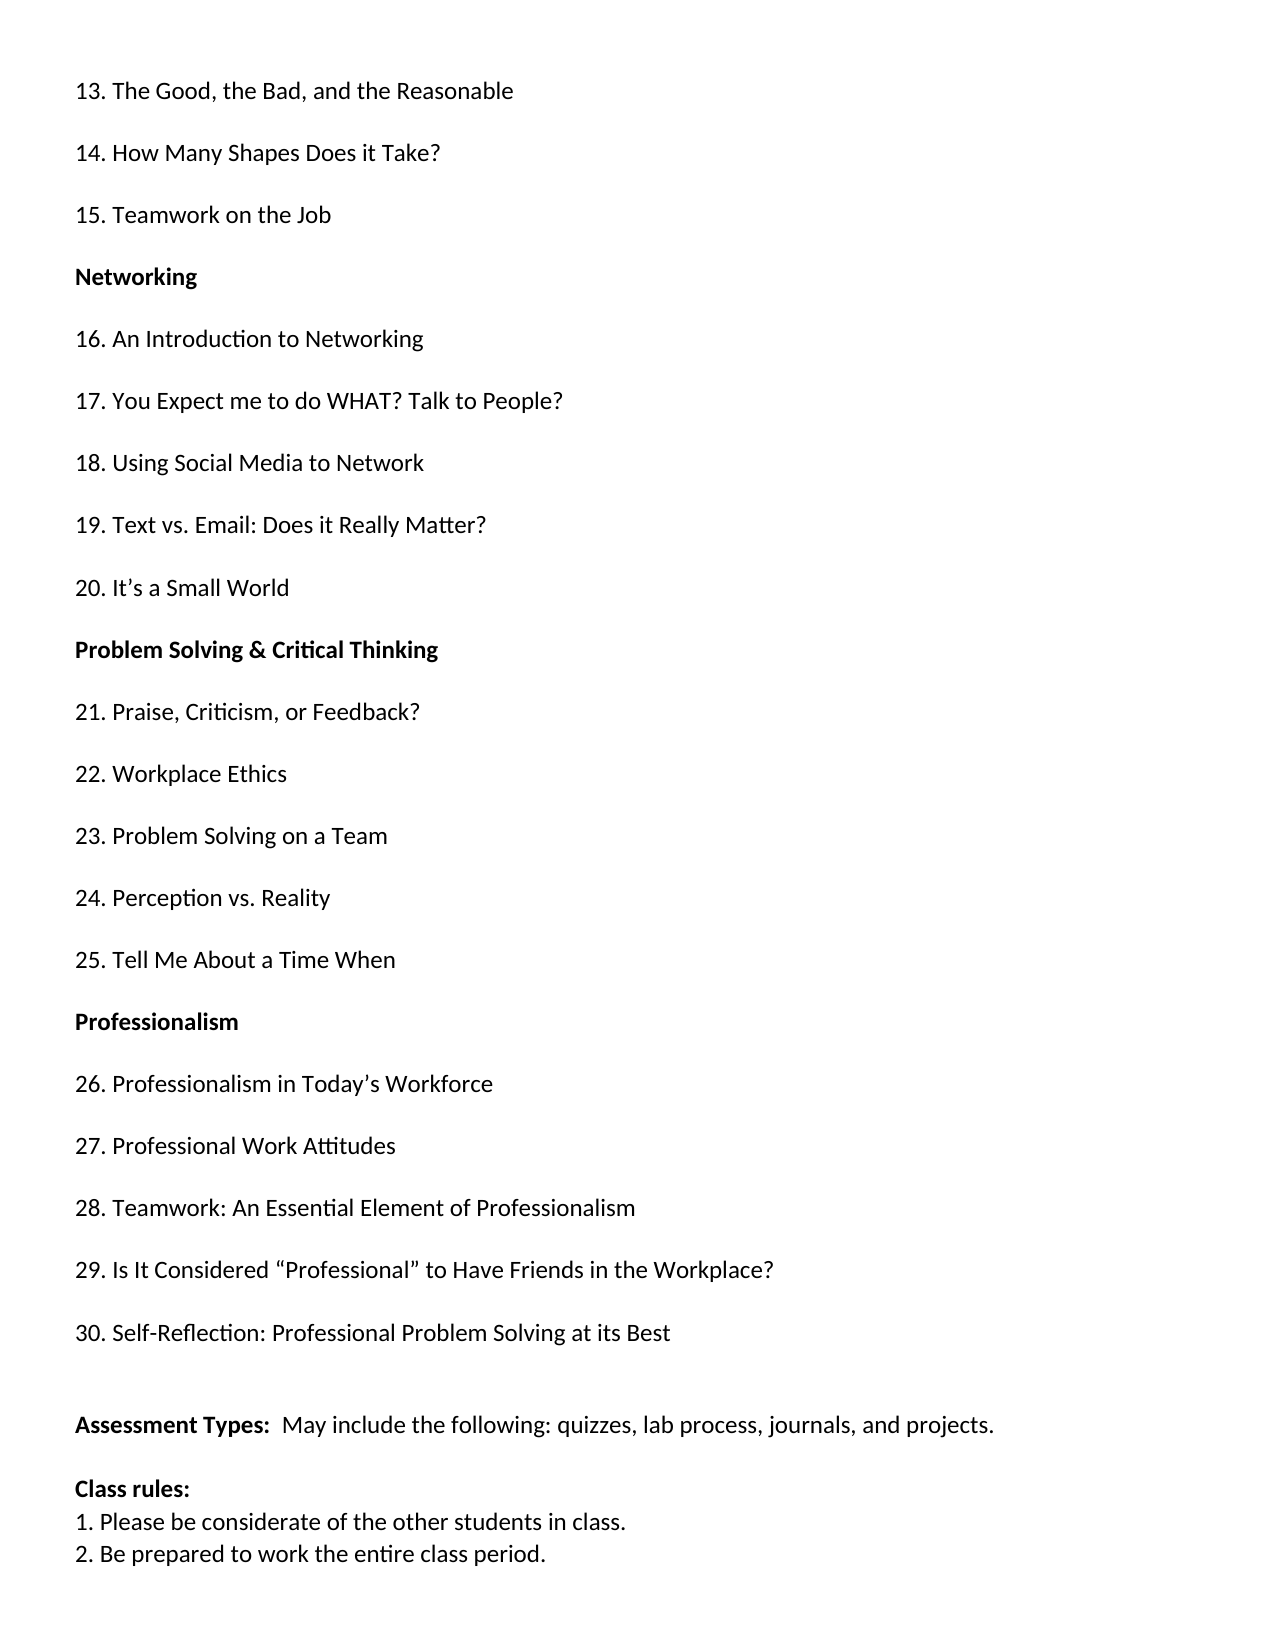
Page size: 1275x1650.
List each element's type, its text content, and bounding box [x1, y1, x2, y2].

text 15. Teamwork on the Job [75, 199, 1200, 230]
text 18. Using Social Media to Network [75, 447, 1200, 478]
text 29. Is It Considered “Professional” to Have Friends in the Workplace? [75, 1254, 1200, 1285]
text 24. Perception vs. Reality [75, 882, 1200, 913]
text 23. Problem Solving on a Team [75, 820, 1200, 851]
text Problem Solving & Critical Thinking [75, 634, 1200, 664]
text 28. Teamwork: An Essential Element of Professionalism [75, 1192, 1200, 1223]
text 14. How Many Shapes Does it Take? [75, 137, 1200, 168]
text 13. The Good, the Bad, and the Reasonable [75, 75, 1200, 106]
text 22. Workplace Ethics [75, 758, 1200, 788]
text 17. You Expect me to do WHAT? Talk to People? [75, 385, 1200, 416]
text Networking [75, 261, 1200, 292]
text 27. Professional Work Attitudes [75, 1130, 1200, 1161]
text 25. Tell Me About a Time When [75, 944, 1200, 975]
text 16. An Introduction to Networking [75, 323, 1200, 354]
text 19. Text vs. Email: Does it Really Matter? [75, 509, 1200, 540]
text 30. Self-Reflection: Professional Problem Solving at its Best [75, 1317, 1200, 1347]
text Assessment Types: May include the following: quizzes, lab process, journals, and projects. [75, 1379, 1200, 1440]
text 21. Praise, Criticism, or Feedback? [75, 696, 1200, 726]
text 20. It’s a Small World [75, 572, 1200, 602]
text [75, 1440, 1200, 1569]
text 26. Professionalism in Today’s Workforce [75, 1068, 1200, 1099]
text Professionalism [75, 1006, 1200, 1037]
